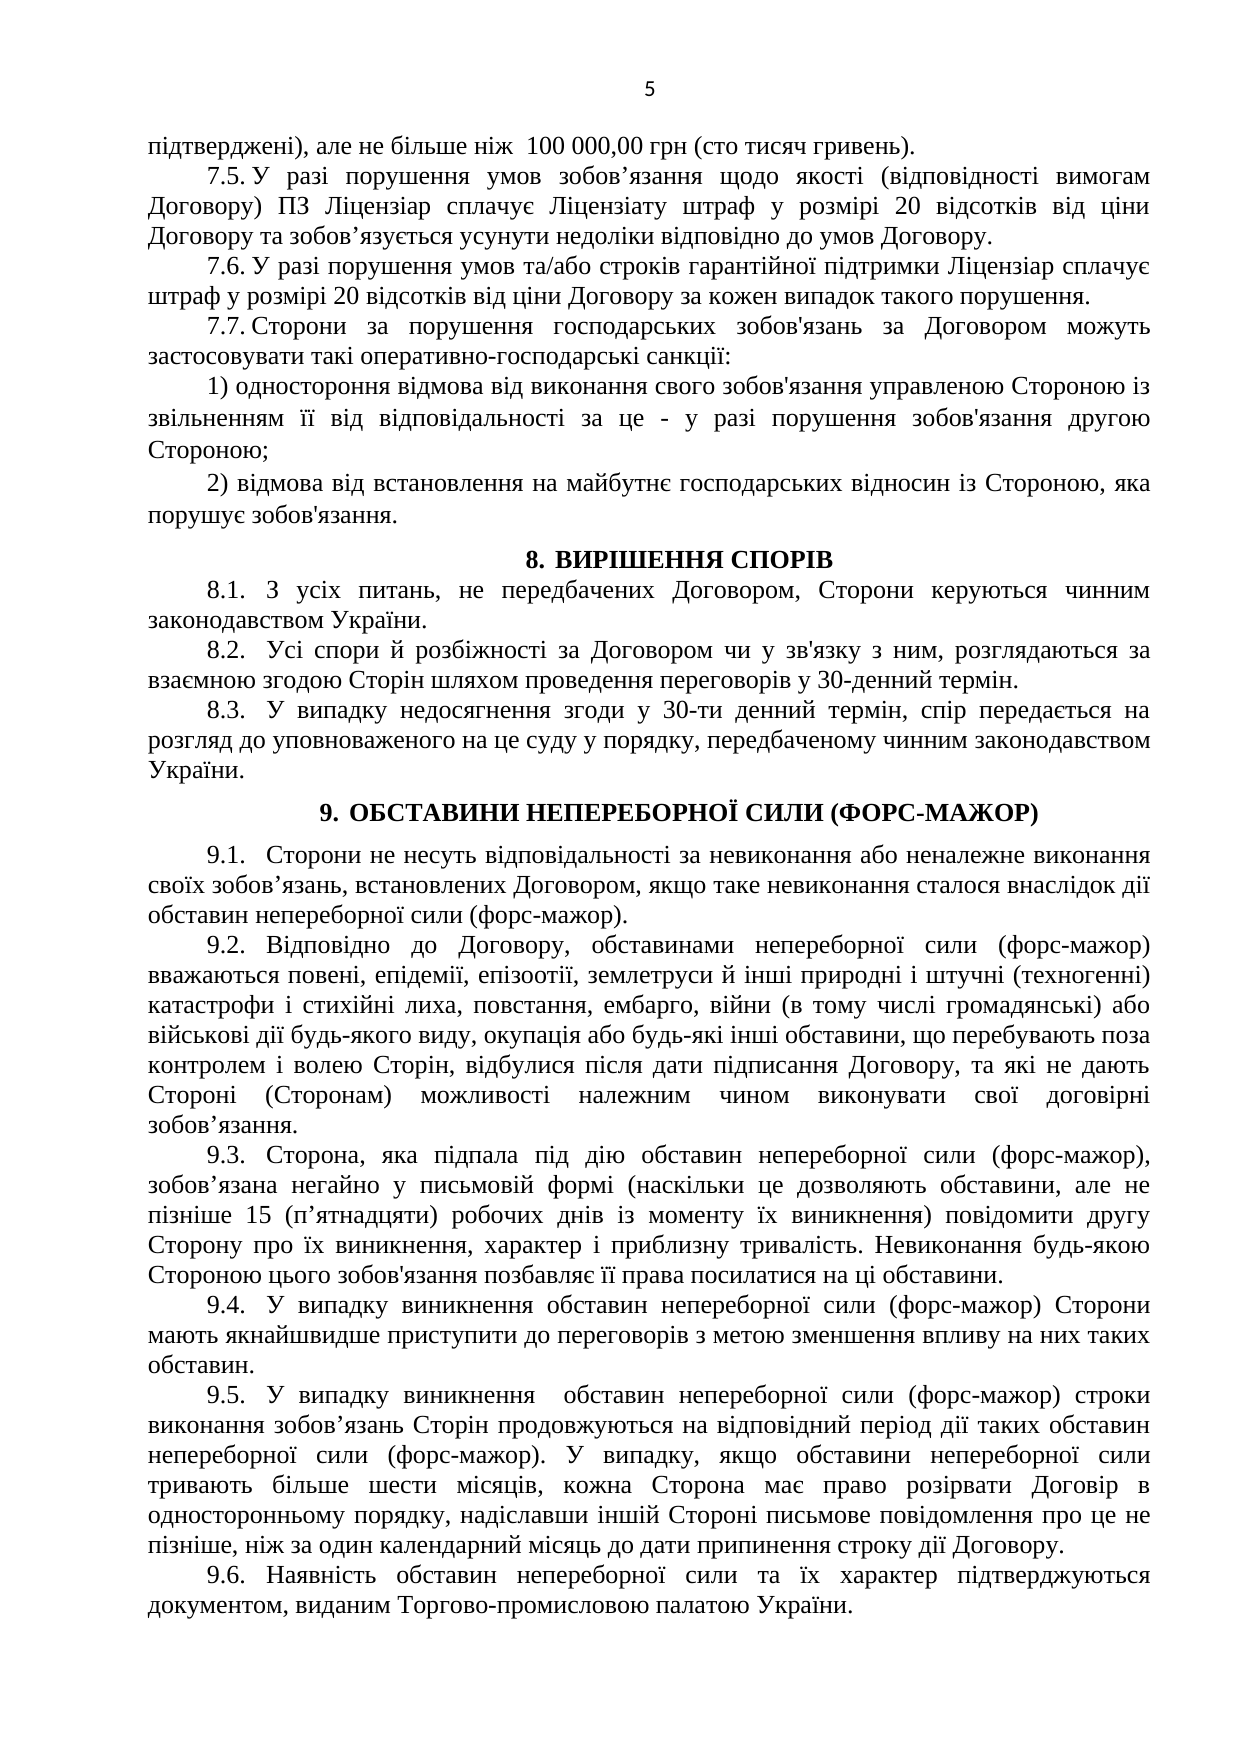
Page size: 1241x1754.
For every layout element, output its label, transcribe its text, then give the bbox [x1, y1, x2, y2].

text 2) відмова від встановлення на майбутнє господарських відносин із Стороною, яка порушує зобов'язання. [148, 467, 1152, 529]
list ОБСТАВИНИ НЕПЕРЕБОРНОЇ СИЛИ (ФОРС-МАЖОР) [148, 797, 1152, 827]
list У випадку недосягнення згоди у 30-ти денний термін, спір передається на розгляд до уповноваженого на це суду у порядку, передбаченому чинним законодавством України. [148, 694, 1152, 784]
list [148, 130, 1152, 160]
list У разі порушення умов зобов’язання щодо якості (відповідності вимогам Договору) ПЗ Ліцензіар сплачує Ліцензіату штраф у розмірі 20 відсотків від ціни Договору та зобов’язується усунути недоліки відповідно до умов Договору. [148, 160, 1152, 250]
list У випадку виникнення обставин непереборної сили (форс-мажор) Сторони мають якнайшвидше приступити до переговорів з метою зменшення впливу на них таких обставин. [148, 1289, 1152, 1379]
list Усі спори й розбіжності за Договором чи у зв'язку з ним, розглядаються за взаємною згодою Сторін шляхом проведення переговорів у 30-денний термін. [148, 634, 1152, 694]
list Сторона, яка підпала під дію обставин непереборної сили (форс-мажор), зобов’язана негайно у письмовій формі (наскільки це дозволяють обставини, але не пізніше 15 (п’ятнадцяти) робочих днів із моменту їх виникнення) повідомити другу Сторону про їх виникнення, характер і приблизну тривалість. Невиконання будь-якою Стороною цього зобов'язання позбавляє її права посилатися на ці обставини. [148, 1139, 1152, 1289]
list З усіх питань, не передбачених Договором, Сторони керуються чинним законодавством України. [148, 574, 1152, 634]
text 1) одностороння відмова від виконання свого зобов'язання управленою Стороною із звільненням її від відповідальності за це - у разі порушення зобов'язання другою Стороною; [148, 370, 1152, 464]
list У разі порушення умов та/або строків гарантійної підтримки Ліцензіар сплачує штраф у розмірі 20 відсотків від ціни Договору за кожен випадок такого порушення. [148, 250, 1152, 310]
list У випадку виникнення обставин непереборної сили (форс-мажор) строки виконання зобов’язань Сторін продовжуються на відповідний період дії таких обставин непереборної сили (форс-мажор). У випадку, якщо обставини непереборної сили тривають більше шести місяців, кожна Сторона має право розірвати Договір в односторонньому порядку, надіславши іншій Стороні письмове повідомлення про це не пізніше, ніж за один календарний місяць до дати припинення строку дії Договору. [148, 1379, 1152, 1559]
list Наявність обставин непереборної сили та їх характер підтверджуються документом, виданим Торгово-промисловою палатою України. [148, 1559, 1152, 1619]
list Відповідно до Договору, обставинами непереборної сили (форс-мажор) вважаються повені, епідемії, епізоотії, землетруси й інші природні і штучні (техногенні) катастрофи і стихійні лиха, повстання, ембарго, війни (в тому числі громадянські) або військові дії будь-якого виду, окупація або будь-які інші обставини, що перебувають поза контролем і волею Сторін, відбулися після дати підписання Договору, та які не дають Стороні (Сторонам) можливості належним чином виконувати свої договірні зобов’язання. [148, 929, 1152, 1139]
list Сторони за порушення господарських зобов'язань за Договором можуть застосовувати такі оперативно-господарські санкції: [148, 310, 1152, 370]
list Сторони не несуть відповідальності за невиконання або неналежне виконання своїх зобов’язань, встановлених Договором, якщо таке невиконання сталося внаслідок дії обставин непереборної сили (форс-мажор). [148, 839, 1152, 929]
list ВИРІШЕННЯ СПОРІВ [148, 544, 1152, 574]
